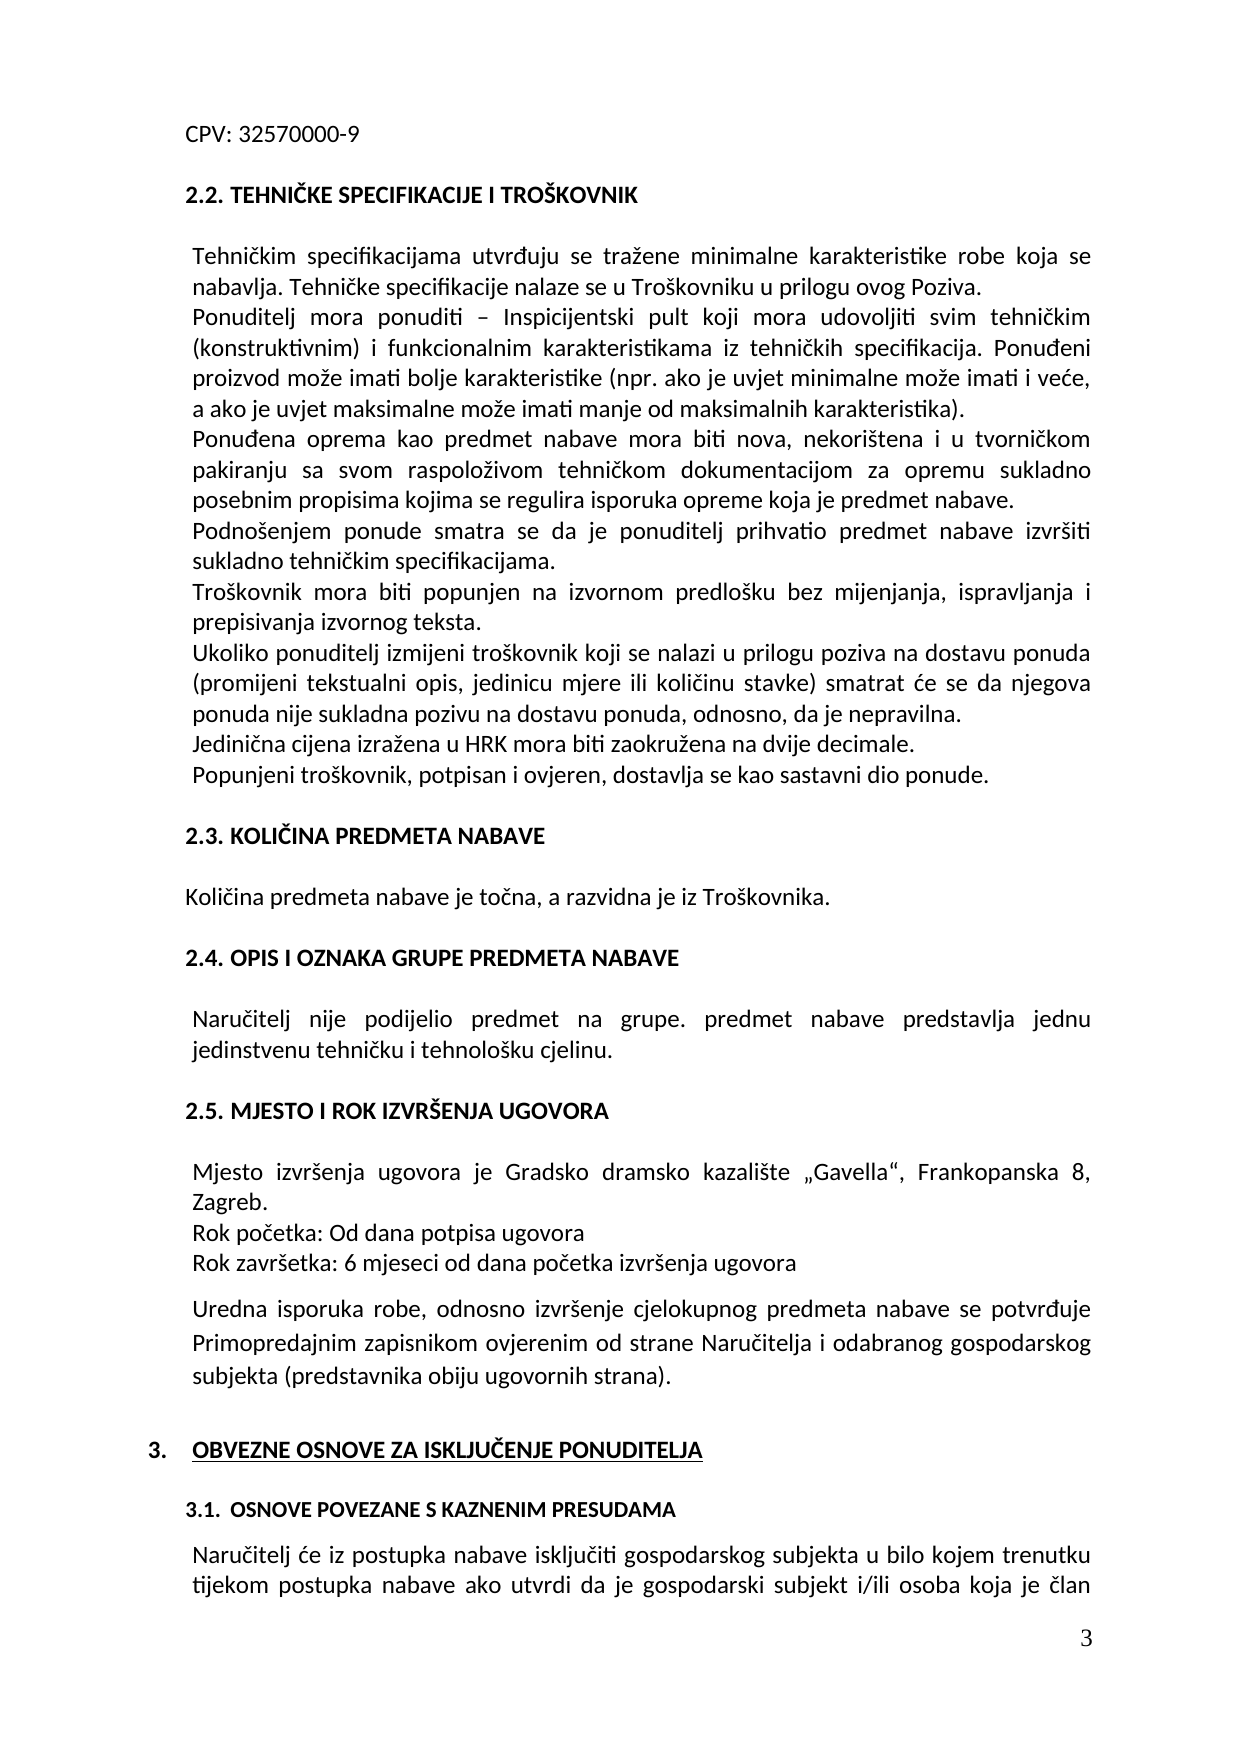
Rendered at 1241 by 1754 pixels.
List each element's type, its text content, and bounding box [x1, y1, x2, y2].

text Količina predmeta nabave je točna, a razvidna je iz Troškovnika. [185, 881, 1092, 912]
text Naručitelj nije podijelio predmet na grupe. predmet nabave predstavlja jednu jedinstvenu tehničku i tehnološku cjelinu. [192, 1003, 1092, 1064]
text Tehničkim specifikacijama utvrđuju se tražene minimalne karakteristike robe koja se nabavlja. Tehničke specifikacije nalaze se u Troškovniku u prilogu ovog Poziva. [192, 240, 1092, 301]
list MJESTO I ROK IZVRŠENJA UGOVORA [185, 1095, 1092, 1125]
text Rok završetka: 6 mjeseci od dana početka izvršenja ugovora [192, 1247, 1092, 1278]
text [192, 1539, 1092, 1600]
text Ponuditelj mora ponuditi – Inspicijentski pult koji mora udovoljiti svim tehničkim (konstruktivnim) i funkcionalnim karakteristikama iz tehničkih specifikacija. Ponuđeni proizvod može imati bolje karakteristike (npr. ako je uvjet minimalne može imati i veće, a ako je uvjet maksimalne može imati manje od maksimalnih karakteristika). [192, 301, 1092, 423]
list OSNOVE POVEZANE S KAZNENIM PRESUDAMA [185, 1496, 1092, 1524]
text Mjesto izvršenja ugovora je Gradsko dramsko kazalište „Gavella“, Frankopanska 8, Zagreb. [192, 1156, 1092, 1217]
text Podnošenjem ponude smatra se da je ponuditelj prihvatio predmet nabave izvršiti sukladno tehničkim specifikacijama. [192, 515, 1092, 576]
text Ponuđena oprema kao predmet nabave mora biti nova, nekorištena i u tvorničkom pakiranju sa svom raspoloživom tehničkom dokumentacijom za opremu sukladno posebnim propisima kojima se regulira isporuka opreme koja je predmet nabave. [192, 423, 1092, 515]
text Uredna isporuka robe, odnosno izvršenje cjelokupnog predmeta nabave se potvrđuje Primopredajnim zapisnikom ovjerenim od strane Naručitelja i odabranog gospodarskog subjekta (predstavnika obiju ugovornih strana). [192, 1293, 1092, 1391]
list TEHNIČKE SPECIFIKACIJE I TROŠKOVNIK [185, 179, 1092, 210]
text CPV: 32570000-9 [148, 118, 1092, 149]
text Popunjeni troškovnik, potpisan i ovjeren, dostavlja se kao sastavni dio ponude. [192, 759, 1092, 789]
text Jedinična cijena izražena u HRK mora biti zaokružena na dvije decimale. [192, 728, 1092, 759]
text Ukoliko ponuditelj izmijeni troškovnik koji se nalazi u prilogu poziva na dostavu ponuda (promijeni tekstualni opis, jedinicu mjere ili količinu stavke) smatrat će se da njegova ponuda nije sukladna pozivu na dostavu ponuda, odnosno, da je nepravilna. [192, 637, 1092, 728]
text Troškovnik mora biti popunjen na izvornom predlošku bez mijenjanja, ispravljanja i prepisivanja izvornog teksta. [192, 576, 1092, 637]
list OPIS I OZNAKA GRUPE PREDMETA NABAVE [185, 942, 1092, 973]
text Rok početka: Od dana potpisa ugovora [192, 1217, 1092, 1247]
list OBVEZNE OSNOVE ZA ISKLJUČENJE PONUDITELJA [148, 1434, 1092, 1465]
list KOLIČINA PREDMETA NABAVE [185, 820, 1092, 851]
